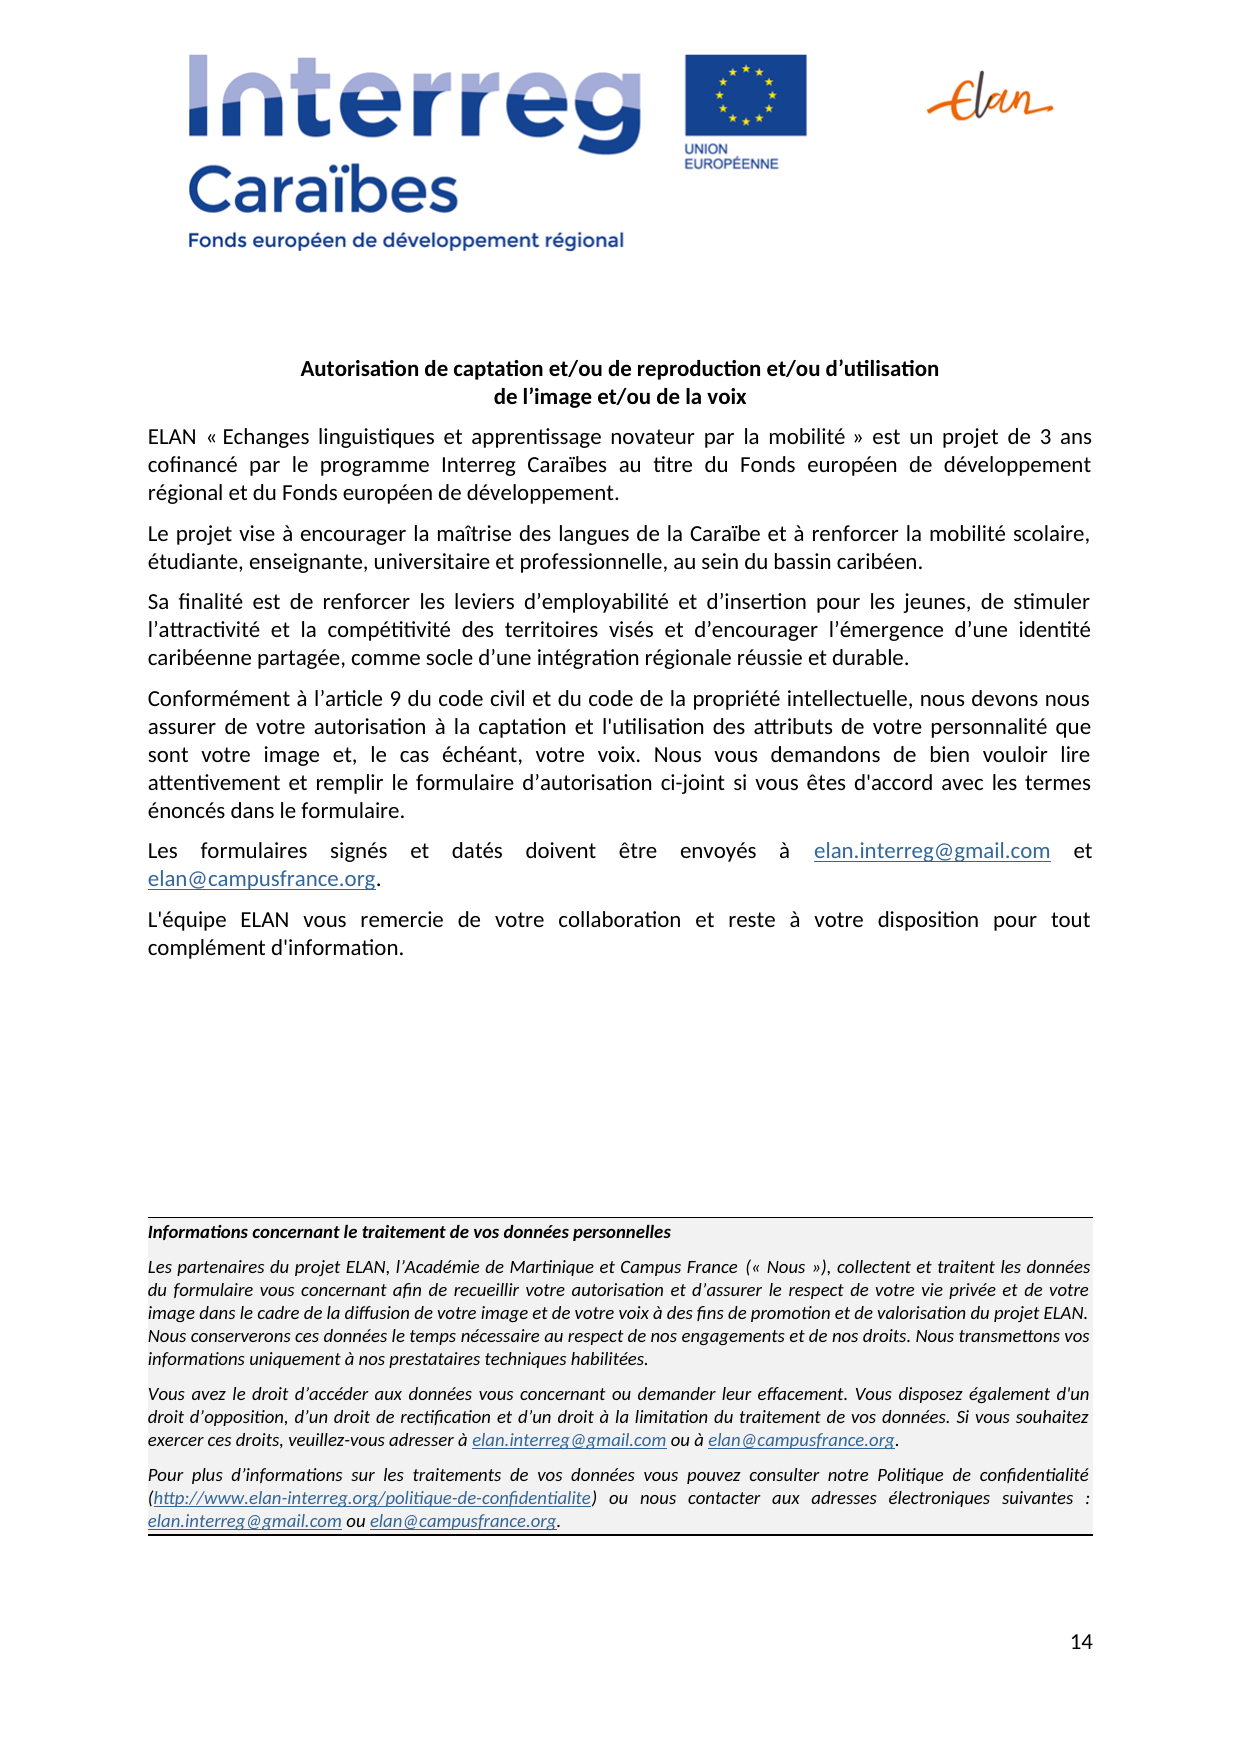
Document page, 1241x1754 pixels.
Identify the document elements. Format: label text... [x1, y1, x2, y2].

text Conformément à l’article 9 du code civil et du code de la propriété intellectuelle, nous devons nous assurer de votre autorisation à la captation et l'utilisation des attributs de votre personnalité que sont votre image et, le cas échéant, votre voix. Nous vous demandons de bien vouloir lire attentivement et remplir le formulaire d’autorisation ci-joint si vous êtes d'accord avec les termes énoncés dans le formulaire. [148, 684, 1093, 824]
text Sa finalité est de renforcer les leviers d’employabilité et d’insertion pour les jeunes, de stimuler l’attractivité et la compétitivité des territoires visés et d’encourager l’émergence d’une identité caribéenne partagée, comme socle d’une intégration régionale réussie et durable. [148, 587, 1093, 671]
text de l’image et/ou de la voix [148, 382, 1093, 410]
text Les formulaires signés et datés doivent être envoyés à elan.interreg@gmail.com et elan@campusfrance.org. [148, 837, 1093, 893]
text Autorisation de captation et/ou de reproduction et/ou d’utilisation [148, 354, 1093, 382]
text Pour plus d’informations sur les traitements de vos données vous pouvez consulter notre Politique de confidentialité (http://www.elan-interreg.org/politique-de-confidentialite) ou nous contacter aux adresses électroniques suivantes : elan.interreg@gmail.com ou elan@campusfrance.org. [148, 1461, 1093, 1534]
text Vous avez le droit d’accéder aux données vous concernant ou demander leur effacement. Vous disposez également d'un droit d’opposition, d’un droit de rectification et d’un droit à la limitation du traitement de vos données. Si vous souhaitez exercer ces droits, veuillez-vous adresser à elan.interreg@gmail.com ou à elan@campusfrance.org. [148, 1379, 1093, 1451]
text Les partenaires du projet ELAN, l’Académie de Martinique et Campus France (« Nous »), collectent et traitent les données du formulaire vous concernant afin de recueillir votre autorisation et d’assurer le respect de votre vie privée et de votre image dans le cadre de la diffusion de votre image et de votre voix à des fins de promotion et de valorisation du projet ELAN. Nous conserverons ces données le temps nécessaire au respect de nos engagements et de nos droits. Nous transmettons vos informations uniquement à nos prestataires techniques habilitées. [148, 1252, 1093, 1370]
text Informations concernant le traitement de vos données personnelles [148, 1218, 1093, 1243]
text L'équipe ELAN vous remercie de votre collaboration et reste à votre disposition pour tout complément d'information. [148, 905, 1093, 961]
text ELAN « Echanges linguistiques et apprentissage novateur par la mobilité » est un projet de 3 ans cofinancé par le programme Interreg Caraïbes au titre du Fonds européen de développement régional et du Fonds européen de développement. [148, 422, 1093, 506]
text Le projet vise à encourager la maîtrise des langues de la Caraïbe et à renforcer la mobilité scolaire, étudiante, enseignante, universitaire et professionnelle, au sein du bassin caribéen. [148, 519, 1093, 575]
picture [147, 41, 1093, 267]
